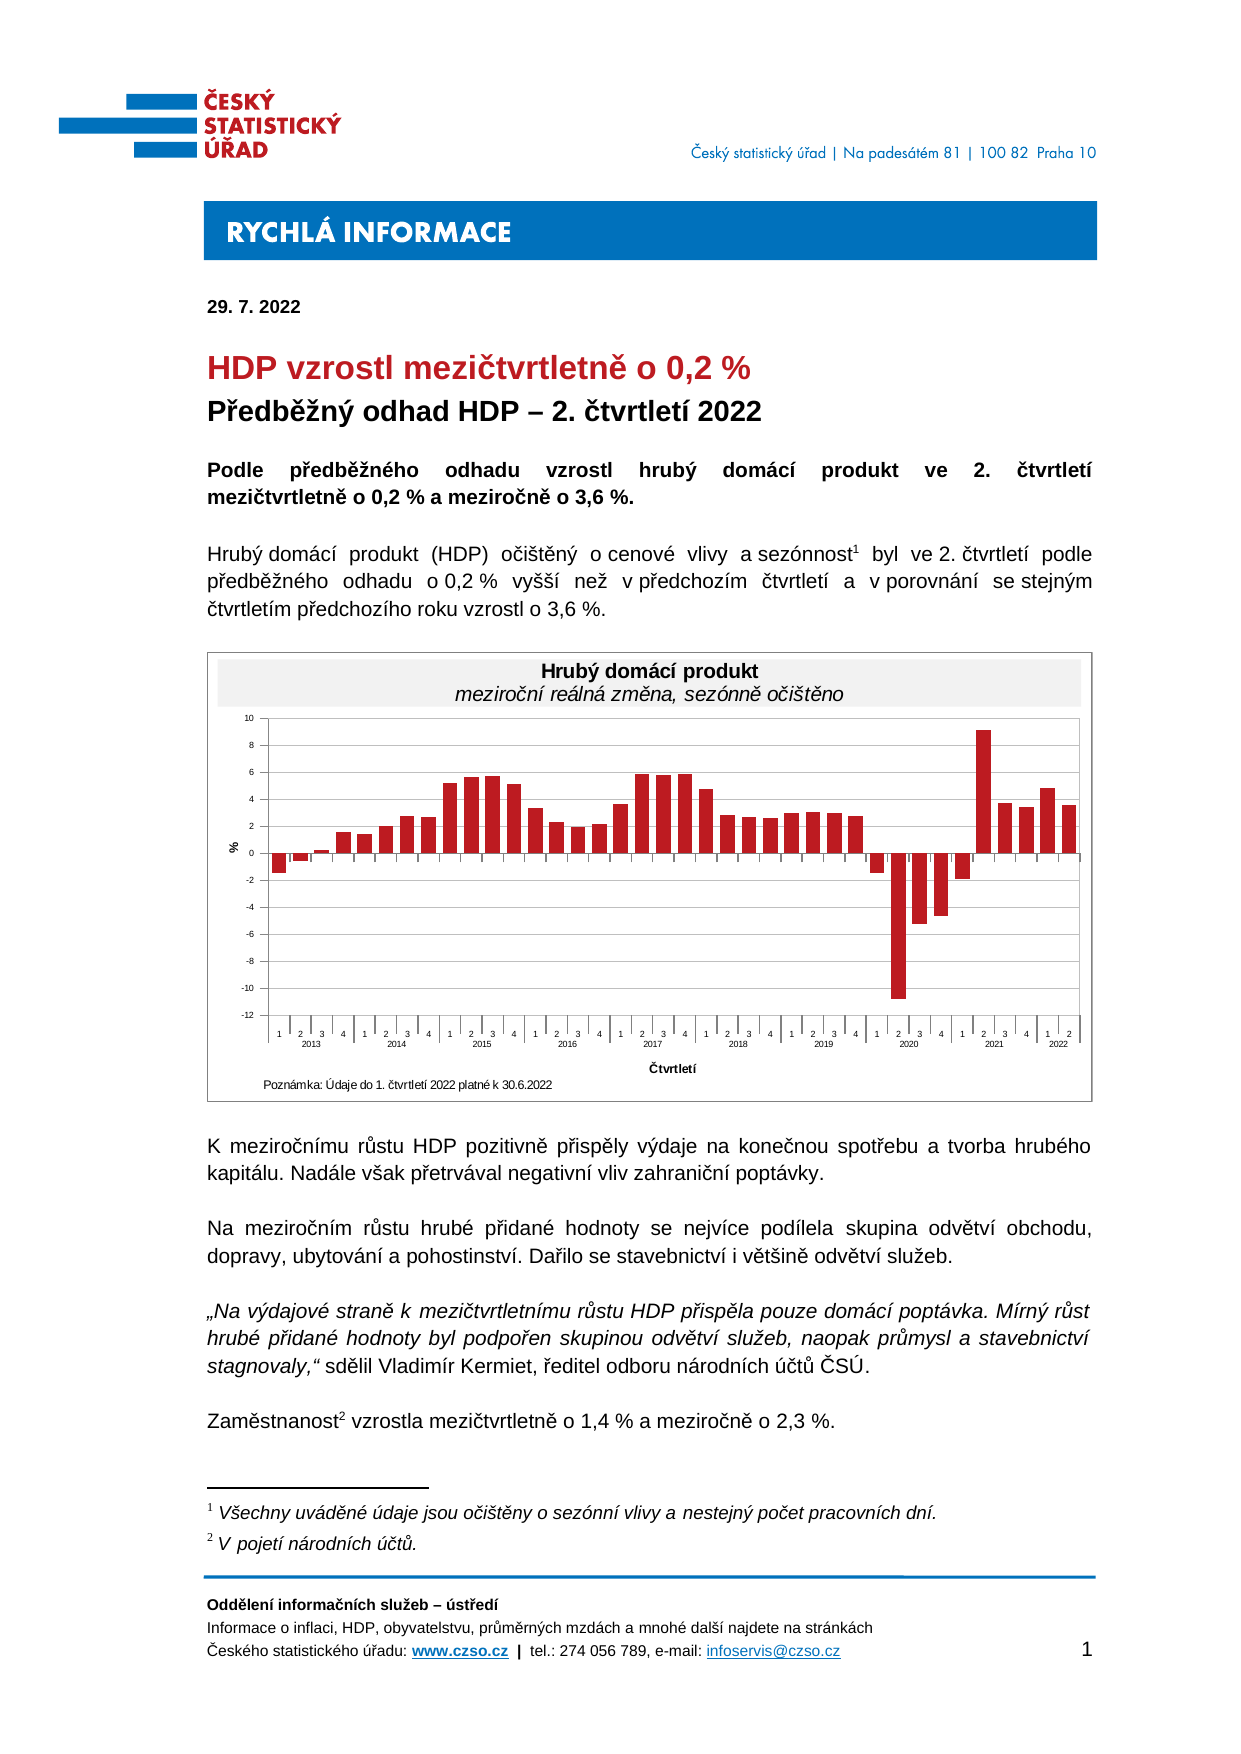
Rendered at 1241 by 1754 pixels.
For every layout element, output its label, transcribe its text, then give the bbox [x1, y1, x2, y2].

text Na meziročním růstu hrubé přidané hodnoty se nejvíce podílela skupina odvětví obchodu, dopravy, ubytování a pohostinství. Dařilo se stavebnictví i většině odvětví služeb. [207, 1216, 1092, 1267]
text 29. 7. 2022 [207, 295, 1092, 317]
text Zaměstnanost vzrostla mezičtvrtletně o 1,4 % a meziročně o 2,3 %. [207, 1408, 1092, 1432]
text Předběžný odhad HDP – 2. čtvrtletí 2022 [207, 395, 1092, 428]
text K meziročnímu růstu HDP pozitivně přispěly výdaje na konečnou spotřebu a tvorba hrubého kapitálu. Nadále však přetrvával negativní vliv zahraniční poptávky. [207, 1133, 1092, 1185]
title HDP vzrostl mezičtvrtletně o 0,2 % [207, 349, 1092, 387]
text Podle předběžného odhadu vzrostl hrubý domácí produkt ve 2. čtvrtletí mezičtvrtletně o 0,2 % a meziročně o 3,6 %. [207, 458, 1092, 509]
text Hrubý domácí produkt (HDP) očištěný o cenové vlivy a sezónnost byl ve 2. čtvrtletí podle předběžného odhadu o 0,2 % vyšší než v předchozím čtvrtletí a v porovnání se stejným čtvrtletím předchozího roku vzrostl o 3,6 %. [207, 542, 1092, 621]
text „Na výdajové straně k mezičtvrtletnímu růstu HDP přispěla pouze domácí poptávka. Mírný růst hrubé přidané hodnoty byl podpořen skupinou odvětví služeb, naopak průmysl a stavebnictví stagnovaly,“ sdělil Vladimír Kermiet, ředitel odboru národních účtů ČSÚ. [207, 1298, 1092, 1377]
